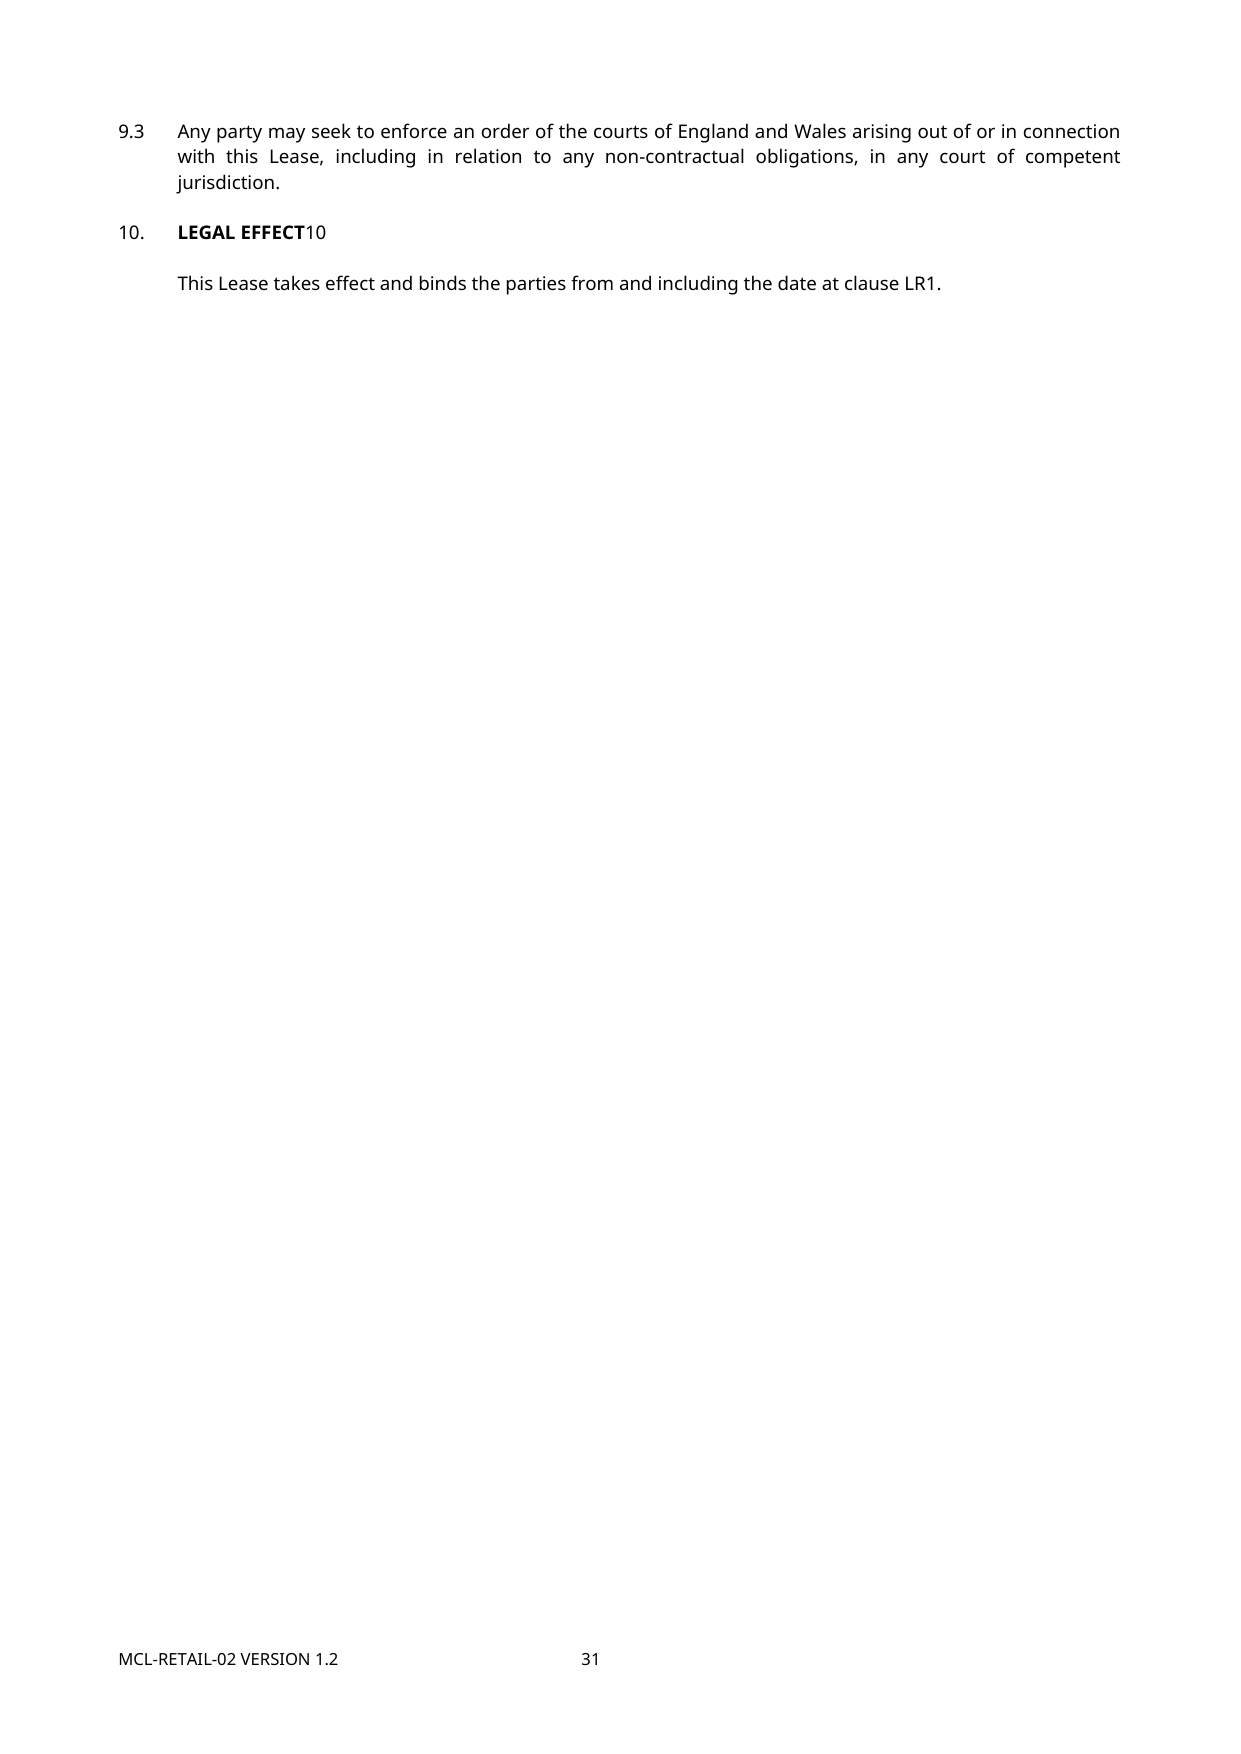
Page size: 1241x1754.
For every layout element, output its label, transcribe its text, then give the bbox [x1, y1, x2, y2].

text This Lease takes effect and binds the parties from and including the date at clause LR1. [177, 270, 1122, 296]
text Any party may seek to enforce an order of the courts of England and Wales arising out of or in connection with this Lease, including in relation to any non-contractual obligations, in any court of competent jurisdiction. [118, 118, 1122, 195]
